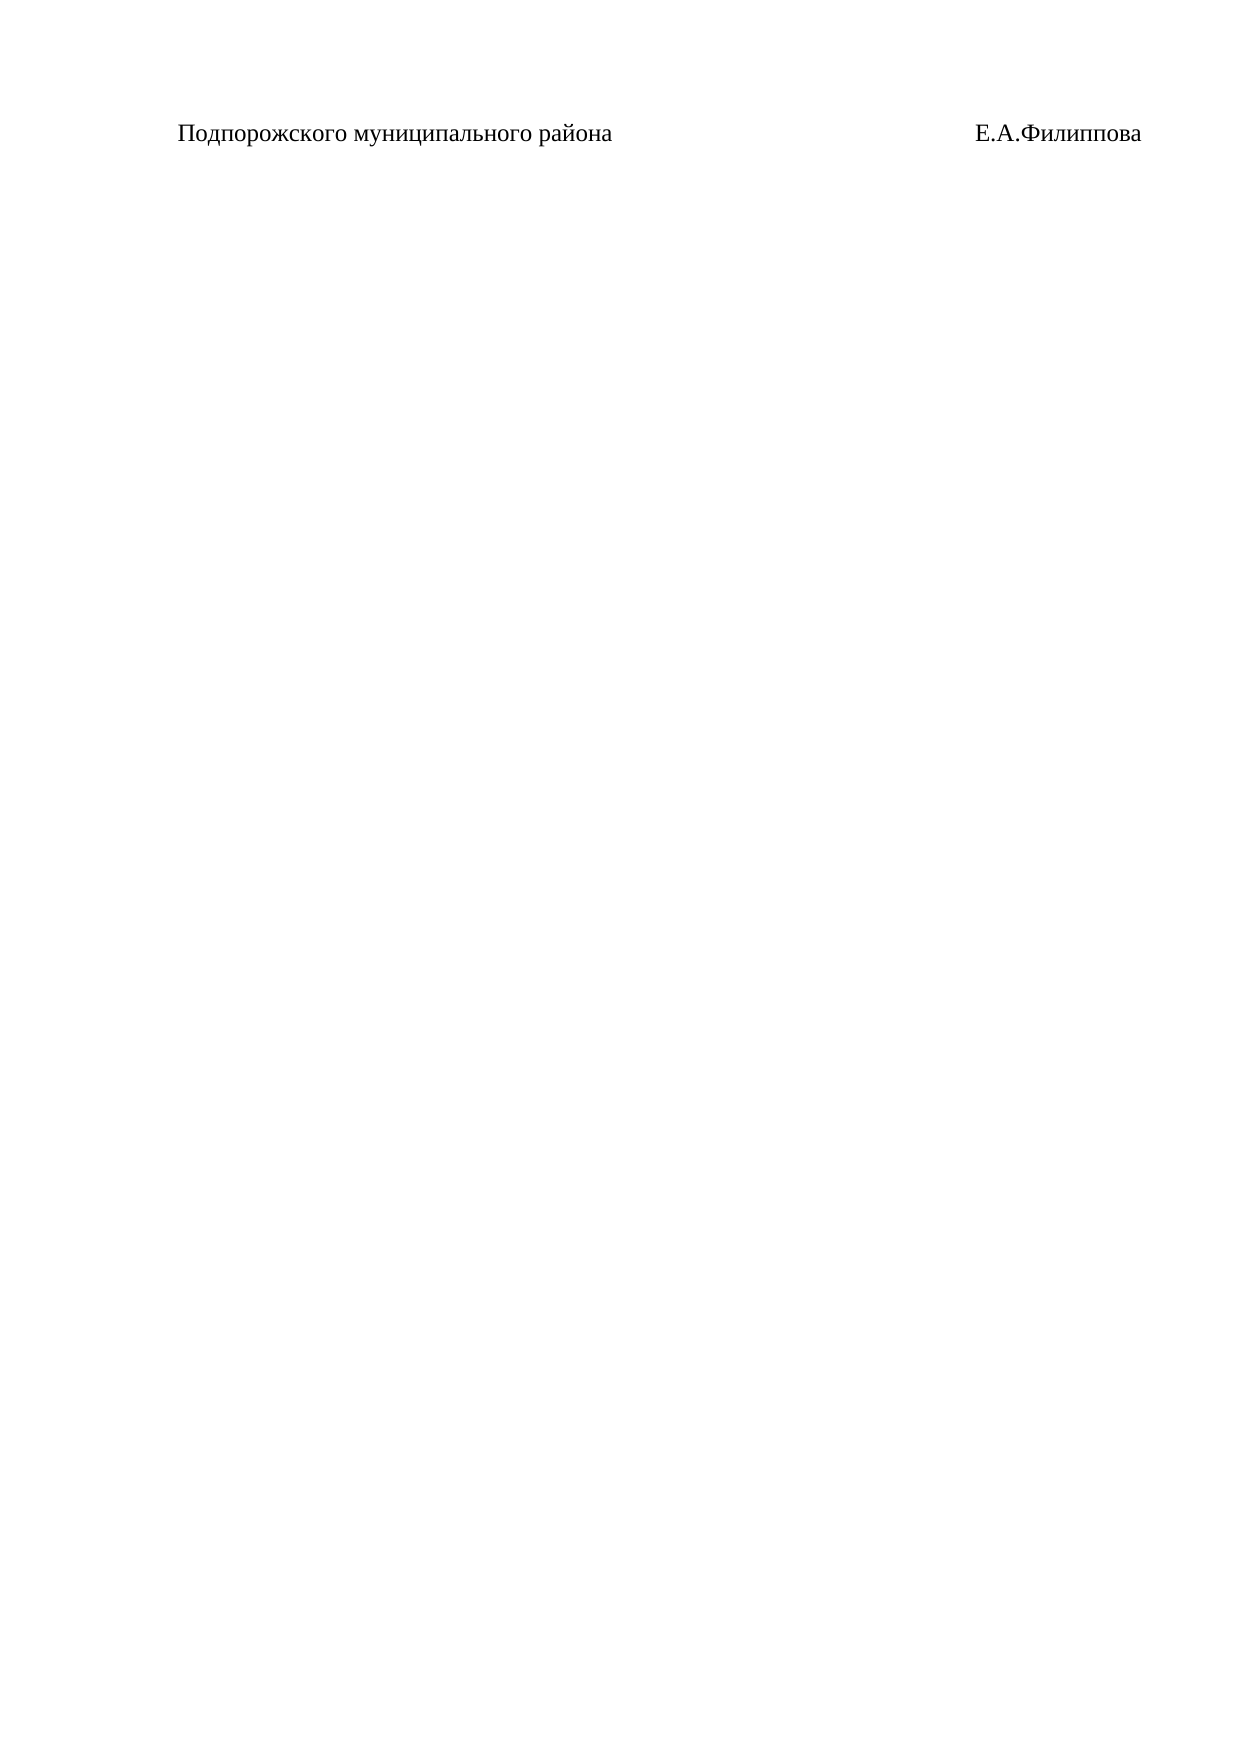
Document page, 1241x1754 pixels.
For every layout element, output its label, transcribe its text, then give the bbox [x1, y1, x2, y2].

text Подпорожского муниципального района Е.А.Филиппова [177, 118, 1152, 147]
